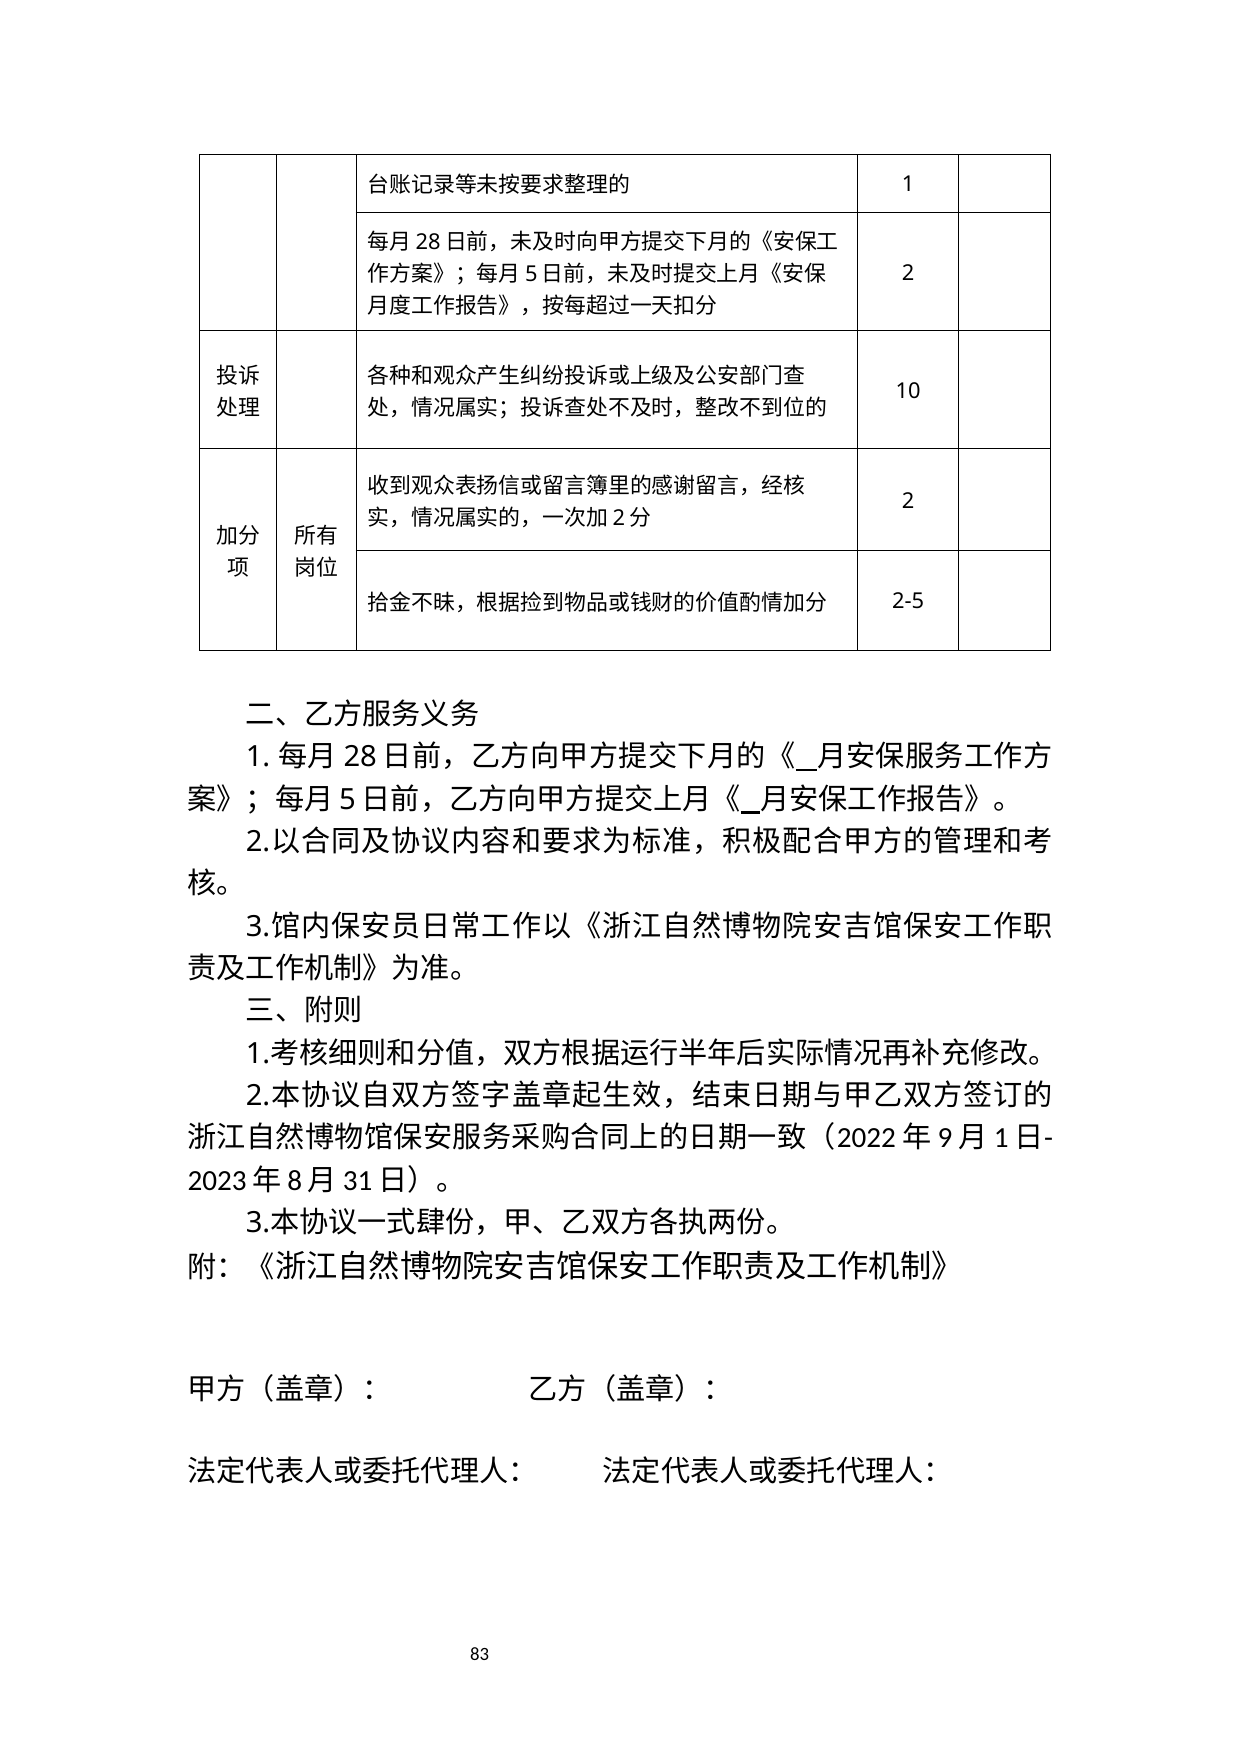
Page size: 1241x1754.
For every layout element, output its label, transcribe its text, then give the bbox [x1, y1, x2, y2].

text 附：《浙江自然博物院安吉馆保安工作职责及工作机制》 [187, 1241, 1053, 1286]
table_cell 拾金不昧，根据捡到物品或钱财的价值酌情加分 [357, 551, 857, 650]
text 三、附则 [187, 987, 1053, 1029]
table_cell [959, 213, 1050, 330]
table_cell [277, 331, 356, 448]
text 1.考核细则和分值，双方根据运行半年后实际情况再补充修改。 [187, 1029, 1053, 1072]
table_cell [959, 551, 1050, 650]
table_cell 2-5 [858, 551, 958, 650]
text 3.本协议一式肆份，甲、乙双方各执两份。 [187, 1199, 1053, 1241]
text 2.以合同及协议内容和要求为标准，积极配合甲方的管理和考核。 [187, 818, 1053, 902]
table_cell 每月28日前，未及时向甲方提交下月的《安保工作方案》；每月5日前，未及时提交上月《安保月度工作报告》，按每超过一天扣分 [357, 213, 857, 330]
text 甲方（盖章）： 乙方（盖章）： [187, 1366, 1053, 1408]
text 法定代表人或委托代理人： 法定代表人或委托代理人： [187, 1448, 1053, 1490]
table_cell 投诉处理 [200, 331, 276, 448]
table_cell [959, 331, 1050, 448]
table_cell 加分项 [200, 449, 276, 650]
table_cell 收到观众表扬信或留言簿里的感谢留言，经核实，情况属实的，一次加2分 [357, 449, 857, 550]
table_cell 10 [858, 331, 958, 448]
table_cell 各种和观众产生纠纷投诉或上级及公安部门查处，情况属实；投诉查处不及时，整改不到位的 [357, 331, 857, 448]
text 3.馆内保安员日常工作以《浙江自然博物院安吉馆保安工作职责及工作机制》为准。 [187, 902, 1053, 987]
table_cell 2 [858, 213, 958, 330]
table_cell [959, 155, 1050, 212]
table_cell 所有岗位 [277, 449, 356, 650]
table_cell [959, 449, 1050, 550]
table_cell 台账记录等未按要求整理的 [357, 155, 857, 212]
text 二、乙方服务义务 [187, 691, 1053, 733]
table_cell 2 [858, 449, 958, 550]
text 1. 每月28日前，乙方向甲方提交下月的《 月安保服务工作方案》；每月5日前，乙方向甲方提交上月《 月安保工作报告》。 [187, 733, 1053, 818]
text 2.本协议自双方签字盖章起生效，结束日期与甲乙双方签订的浙江自然博物馆保安服务采购合同上的日期一致（2022年9月1日-2023年8月31日）。 [187, 1072, 1053, 1199]
table_cell 1 [858, 155, 958, 212]
